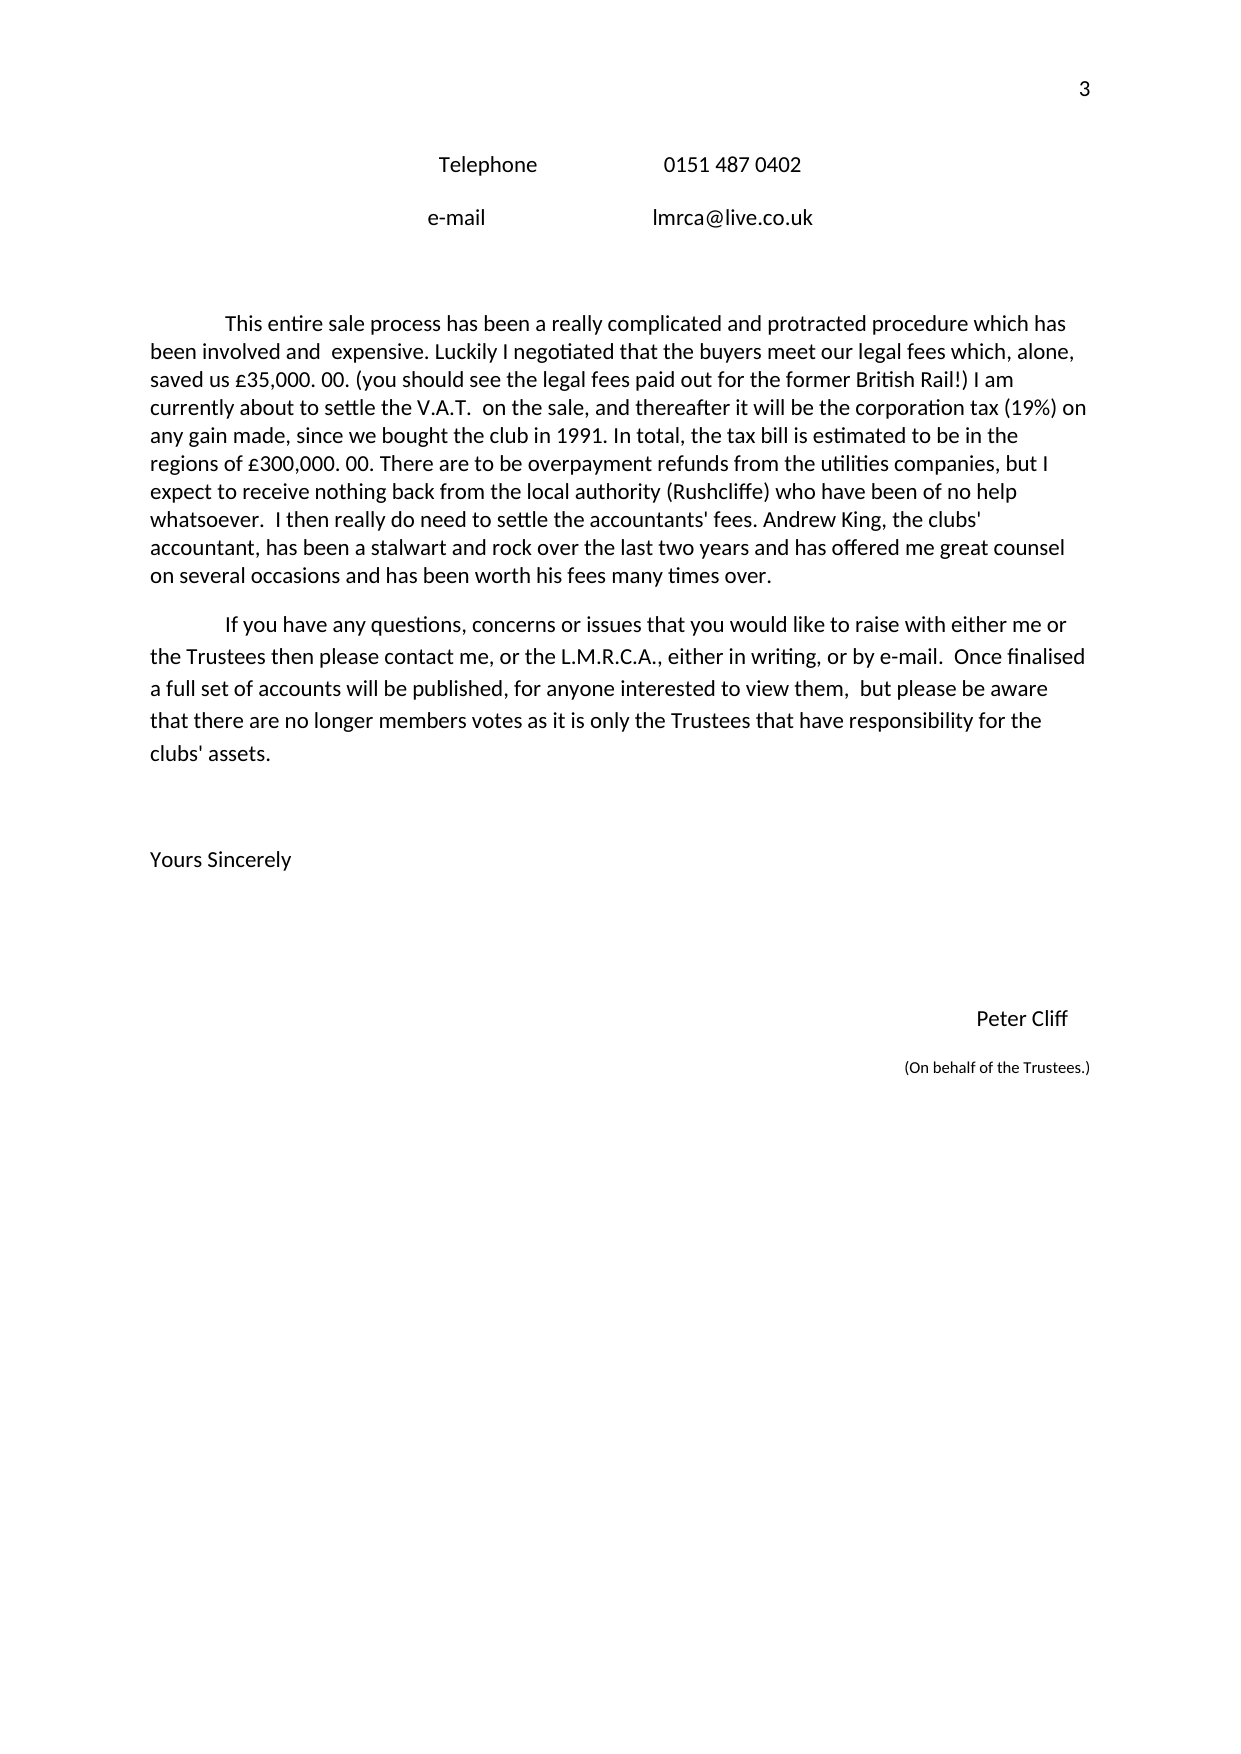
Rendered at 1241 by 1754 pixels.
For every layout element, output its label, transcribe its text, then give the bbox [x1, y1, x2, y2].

text (On behalf of the Trustees.) [150, 1057, 1090, 1077]
text e-mail lmrca@live.co.uk [150, 203, 1090, 231]
text If you have any questions, concerns or issues that you would like to raise with either me or the Trustees then please contact me, or the L.M.R.C.A., either in writing, or by e-mail. Once finalised a full set of accounts will be published, for anyone interested to view them, but please be aware that there are no longer members votes as it is only the Trustees that have responsibility for the clubs' assets. [150, 610, 1090, 767]
text Yours Sincerely [150, 845, 1090, 873]
text Telephone 0151 487 0402 [150, 150, 1090, 178]
text Peter Cliff [150, 1004, 1090, 1032]
text This entire sale process has been a really complicated and protracted procedure which has been involved and expensive. Luckily I negotiated that the buyers meet our legal fees which, alone, saved us £35,000. 00. (you should see the legal fees paid out for the former British Rail!) I am currently about to settle the V.A.T. on the sale, and thereafter it will be the corporation tax (19%) on any gain made, since we bought the club in 1991. In total, the tax bill is estimated to be in the regions of £300,000. 00. There are to be overpayment refunds from the utilities companies, but I expect to receive nothing back from the local authority (Rushcliffe) who have been of no help whatsoever. I then really do need to settle the accountants' fees. Andrew King, the clubs' accountant, has been a stalwart and rock over the last two years and has offered me great counsel on several occasions and has been worth his fees many times over. [150, 309, 1090, 589]
